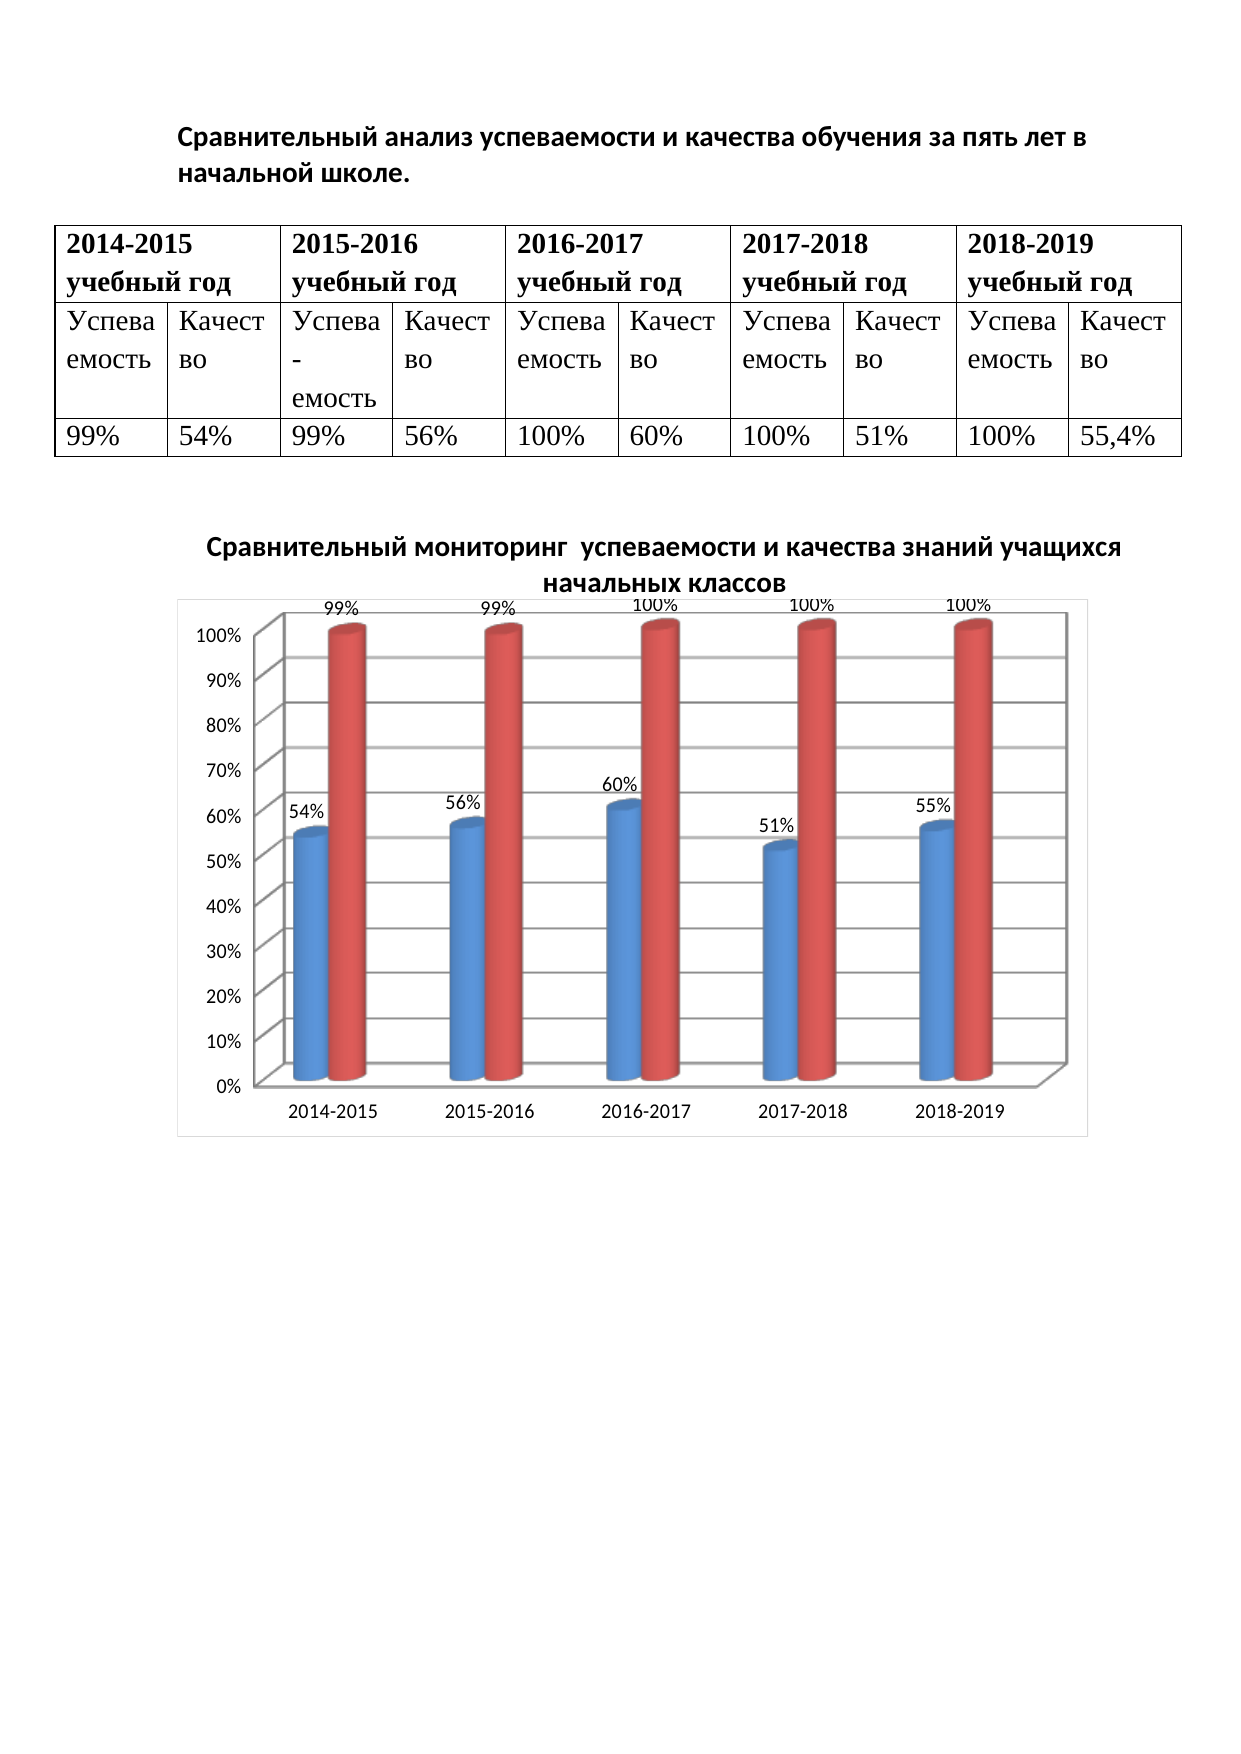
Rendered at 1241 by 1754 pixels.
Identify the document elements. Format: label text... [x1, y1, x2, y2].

table_cell 60% [619, 419, 730, 456]
table_cell 99% [281, 419, 392, 456]
table_header 2014-2015 учебный год [56, 226, 280, 302]
table_cell Успеваемость [957, 303, 1068, 417]
table_cell 54% [168, 419, 280, 456]
table_header 2018-2019 учебный год [957, 226, 1181, 302]
table_cell Успеваемость [506, 303, 618, 417]
text Сравнительный анализ успеваемости и качества обучения за пять лет в начальной школе. [177, 118, 1152, 189]
table_cell Качество [844, 303, 956, 417]
table_header 2017-2018 учебный год [731, 226, 956, 302]
text Сравнительный мониторинг успеваемости и качества знаний учащихся начальных классов [177, 528, 1152, 599]
table_cell 100% [957, 419, 1068, 456]
table_cell Качество [1069, 303, 1181, 417]
table_header 2016-2017 учебный год [506, 226, 730, 302]
table_cell Качество [168, 303, 280, 417]
table_cell Успева емость [56, 303, 167, 417]
table_header 2015-2016 учебный год [281, 226, 505, 302]
table_cell Качество [619, 303, 730, 417]
table_cell 56% [393, 419, 505, 456]
table_cell 51% [844, 419, 956, 456]
table_cell 100% [731, 419, 843, 456]
table_cell 55,4% [1069, 419, 1181, 456]
table_cell 99% [56, 419, 167, 456]
table_cell Успева-емость [281, 303, 392, 417]
table_cell 100% [506, 419, 618, 456]
table_cell Успеваемость [731, 303, 843, 417]
table_cell Качество [393, 303, 505, 417]
